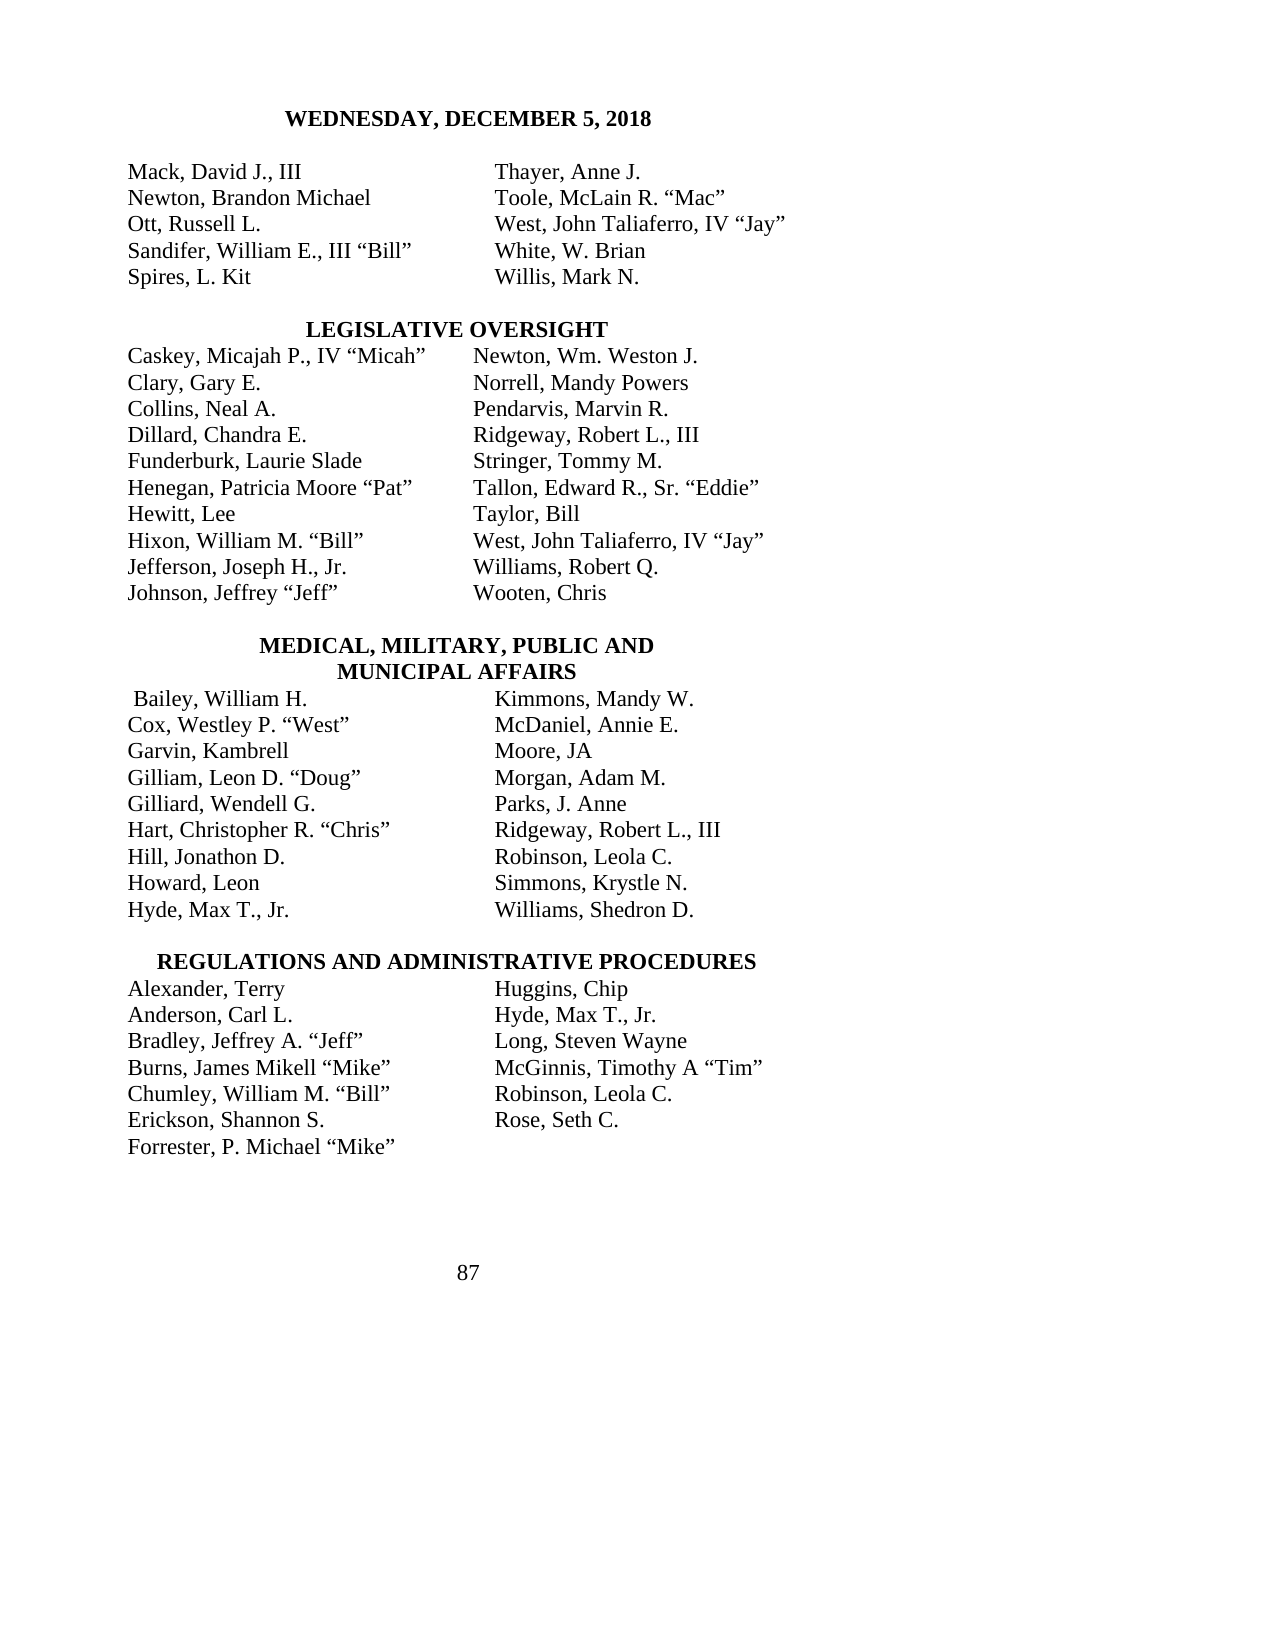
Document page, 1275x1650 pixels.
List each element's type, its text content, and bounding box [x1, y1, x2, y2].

text Funderburk, Laurie Slade [127, 448, 441, 474]
text Parks, J. Anne [494, 790, 786, 817]
text Norrell, Mandy Powers [473, 368, 786, 395]
text West, John Taliaferro, IV “Jay” [494, 210, 786, 237]
text Newton, Brandon Michael [127, 184, 419, 210]
text McGinnis, Timothy A “Tim” [494, 1054, 786, 1080]
text McDaniel, Annie E. [494, 711, 786, 737]
text Forrester, P. Michael “Mike” [127, 1133, 419, 1159]
text Hixon, William M. “Bill” [127, 527, 441, 553]
text Tallon, Edward R., Sr. “Eddie” [473, 474, 786, 500]
text Gilliard, Wendell G. [127, 790, 419, 817]
text Caskey, Micajah P., IV “Micah” [127, 342, 441, 368]
text Willis, Mark N. [494, 263, 786, 289]
text Simmons, Krystle N. [494, 869, 786, 896]
text Mack, David J., III [127, 158, 419, 184]
text Henegan, Patricia Moore “Pat” [127, 474, 441, 500]
text LEGISLATIVE OVERSIGHT [127, 316, 786, 342]
text Erickson, Shannon S. [127, 1106, 419, 1133]
text Anderson, Carl L. [127, 1001, 419, 1027]
text Ott, Russell L. [127, 210, 419, 237]
text West, John Taliaferro, IV “Jay” [473, 527, 786, 553]
text Dillard, Chandra E. [127, 421, 441, 448]
text Stringer, Tommy M. [473, 448, 786, 474]
text Hart, Christopher R. “Chris” [127, 817, 419, 843]
text White, W. Brian [494, 237, 786, 263]
text MEDICAL, MILITARY, PUBLIC AND [127, 632, 786, 658]
text Bradley, Jeffrey A. “Jeff” [127, 1027, 419, 1054]
text Hyde, Max T., Jr. [494, 1001, 786, 1027]
text Williams, Shedron D. [494, 896, 786, 922]
text Collins, Neal A. [127, 395, 441, 421]
text Robinson, Leola C. [494, 843, 786, 869]
text Hyde, Max T., Jr. [127, 896, 419, 922]
text Huggins, Chip [494, 975, 786, 1001]
text Ridgeway, Robert L., III [473, 421, 786, 448]
text Williams, Robert Q. [473, 553, 786, 579]
text Hewitt, Lee [127, 500, 441, 527]
text Pendarvis, Marvin R. [473, 395, 786, 421]
text Rose, Seth C. [494, 1106, 786, 1133]
text Thayer, Anne J. [494, 158, 786, 184]
text Robinson, Leola C. [494, 1080, 786, 1106]
text Garvin, Kambrell [127, 737, 419, 764]
text Taylor, Bill [473, 500, 786, 527]
text Howard, Leon [127, 869, 419, 896]
text Johnson, Jeffrey “Jeff” [127, 579, 441, 606]
text Bailey, William H. [127, 685, 419, 711]
text Long, Steven Wayne [494, 1027, 786, 1054]
text Moore, JA [494, 737, 786, 764]
text Jefferson, Joseph H., Jr. [127, 553, 441, 579]
text Kimmons, Mandy W. [494, 685, 786, 711]
text MUNICIPAL AFFAIRS [127, 658, 786, 685]
text REGULATIONS AND ADMINISTRATIVE PROCEDURES [127, 948, 786, 975]
text Gilliam, Leon D. “Doug” [127, 764, 419, 790]
text Toole, McLain R. “Mac” [494, 184, 786, 210]
text Ridgeway, Robert L., III [494, 817, 786, 843]
text Sandifer, William E., III “Bill” [127, 237, 419, 263]
text Morgan, Adam M. [494, 764, 786, 790]
text Clary, Gary E. [127, 368, 441, 395]
text Cox, Westley P. “West” [127, 711, 419, 737]
text Newton, Wm. Weston J. [473, 342, 786, 368]
text Spires, L. Kit [127, 263, 419, 289]
text Chumley, William M. “Bill” [127, 1080, 419, 1106]
text Burns, James Mikell “Mike” [127, 1054, 419, 1080]
text Wooten, Chris [473, 579, 786, 606]
text Hill, Jonathon D. [127, 843, 419, 869]
text Alexander, Terry [127, 975, 419, 1001]
